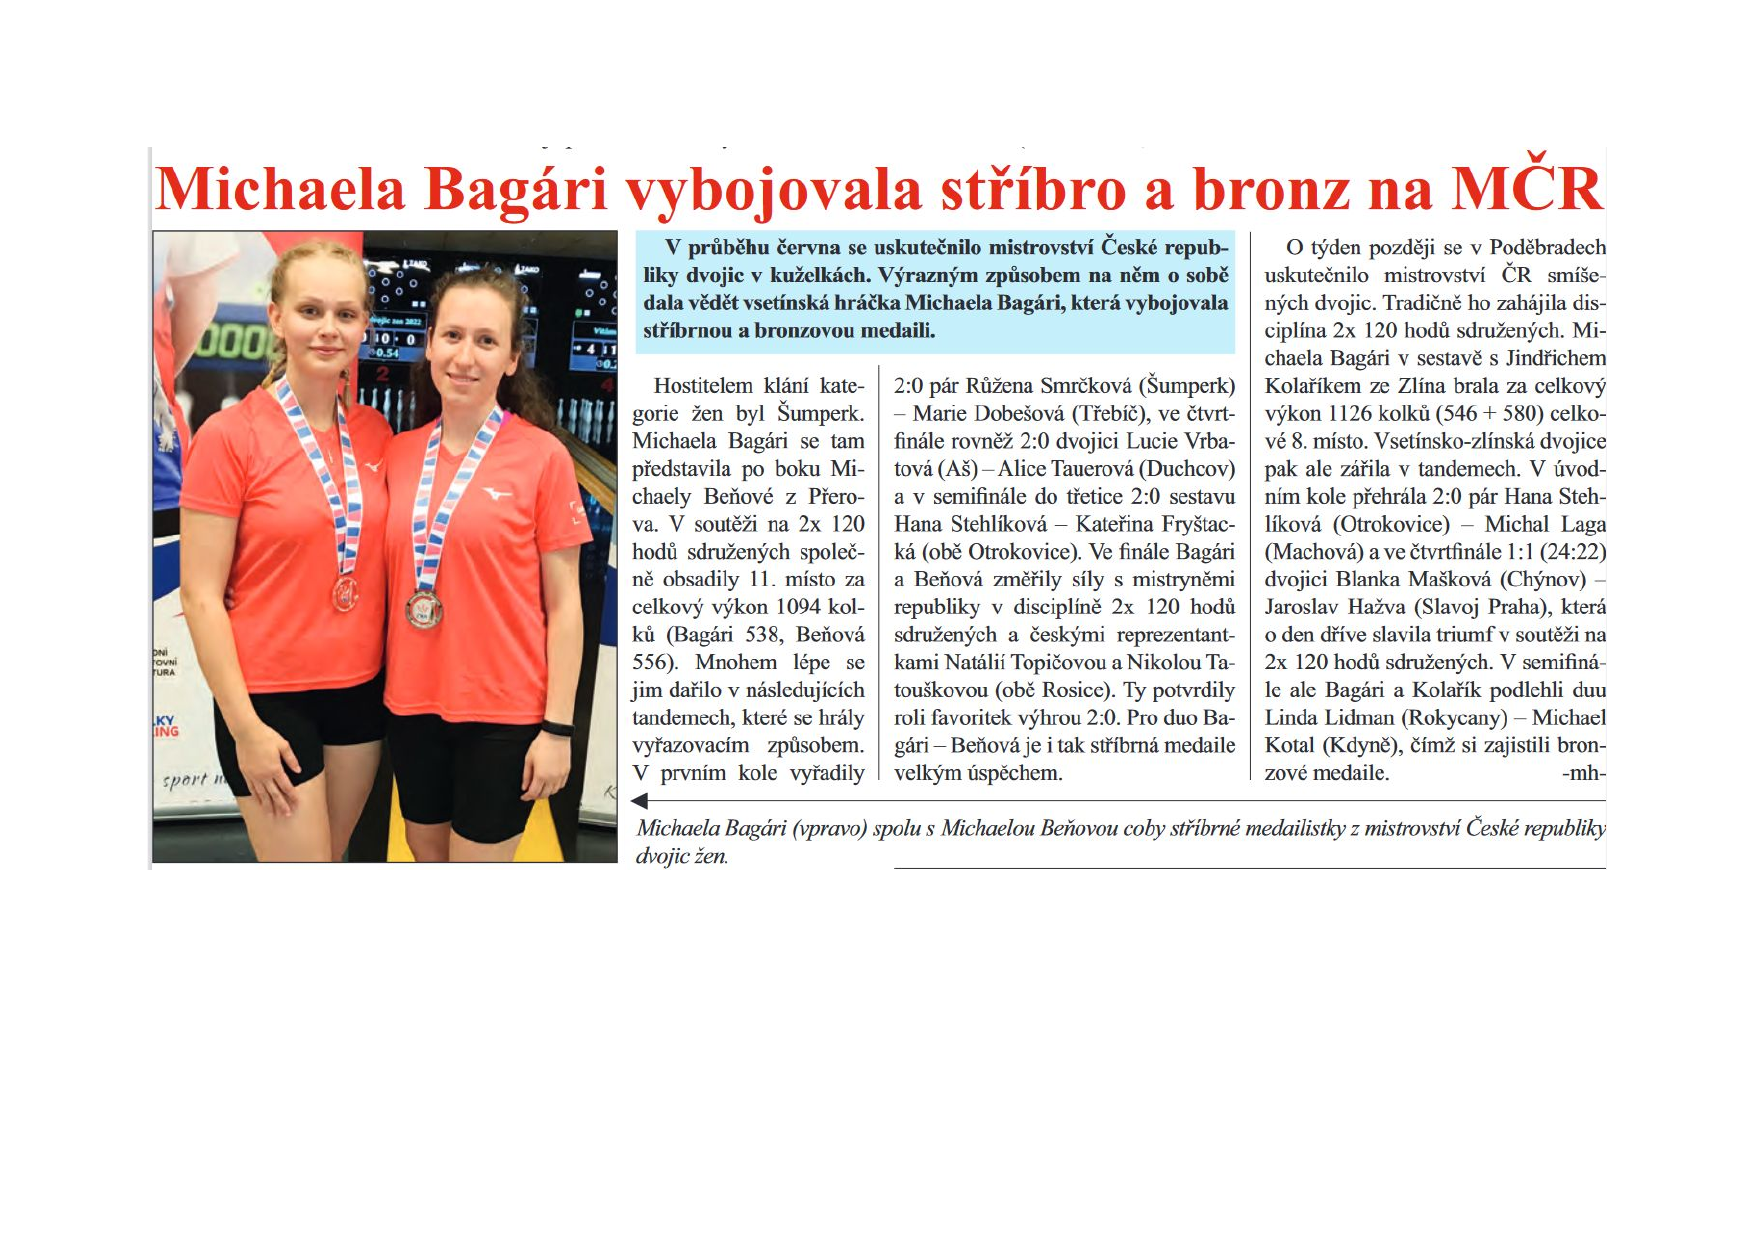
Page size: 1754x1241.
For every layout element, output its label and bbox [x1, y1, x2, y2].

picture [147, 147, 1607, 870]
